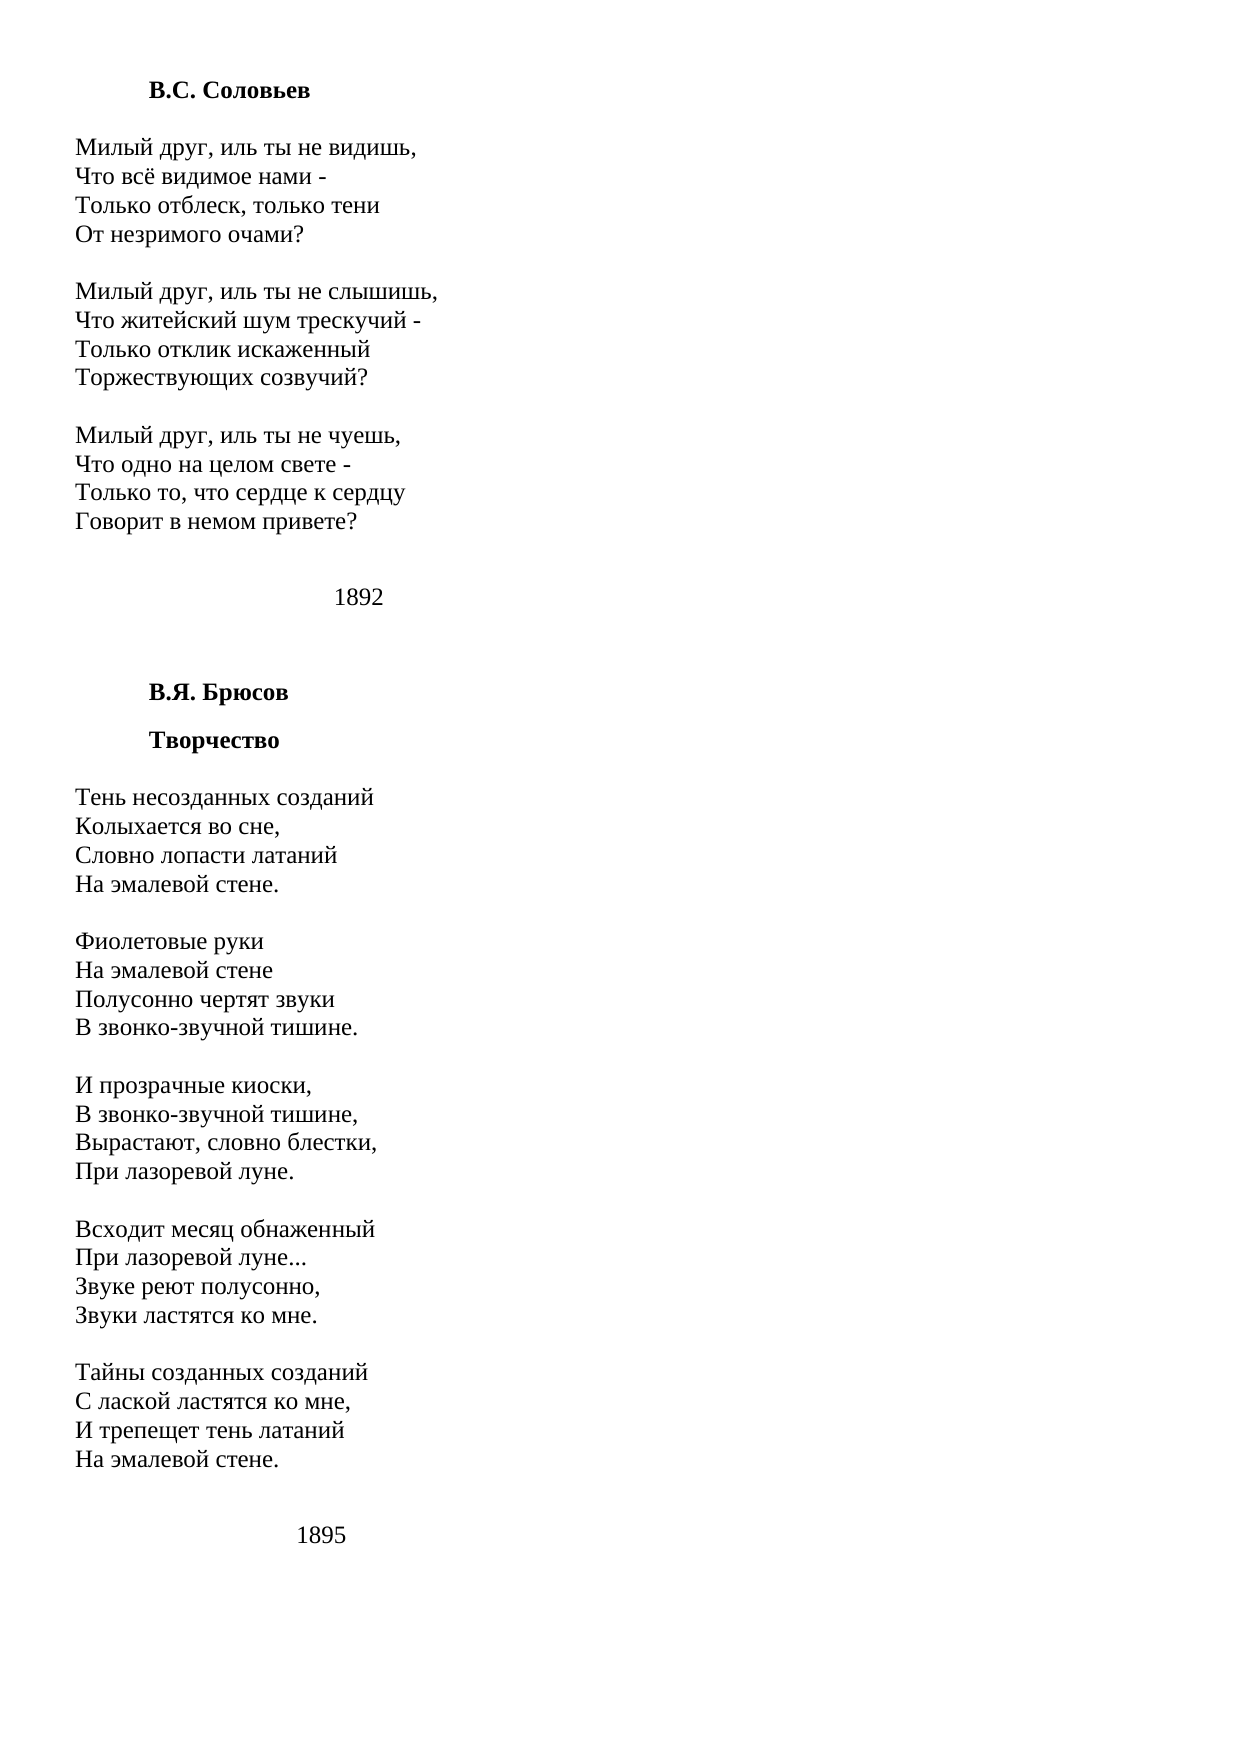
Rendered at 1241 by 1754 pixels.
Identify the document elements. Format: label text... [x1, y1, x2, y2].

text Милый друг, иль ты не слышишь, [75, 276, 583, 305]
text 1892 [296, 582, 583, 611]
text На эмалевой стене. [75, 1444, 583, 1472]
text При лазоревой луне... [75, 1242, 583, 1271]
text Словно лопасти латаний [75, 840, 583, 869]
text Только отблеск, только тени [75, 190, 583, 219]
text Колыхается во сне, [75, 811, 583, 840]
text 1895 [222, 1520, 583, 1549]
text В.С. Соловьев [75, 75, 583, 104]
text Милый друг, иль ты не видишь, [75, 132, 583, 161]
text Тайны созданных созданий [75, 1357, 583, 1386]
text В.Я. Брюсов [75, 677, 583, 706]
text В звонко-звучной тишине, [75, 1099, 583, 1127]
text На эмалевой стене [75, 955, 583, 984]
text Говорит в немом привете? [75, 506, 583, 535]
text Тень несозданных созданий [75, 782, 583, 811]
text От незримого очами? [75, 219, 583, 247]
text Что одно на целом свете - [75, 449, 583, 477]
text Только то, что сердце к сердцу [75, 477, 583, 506]
text Что всё видимое нами - [75, 161, 583, 190]
text Только отклик искаженный [75, 334, 583, 362]
text При лазоревой луне. [75, 1156, 583, 1185]
text И трепещет тень латаний [75, 1415, 583, 1444]
text И прозрачные киоски, [75, 1070, 583, 1099]
text Полусонно чертят звуки [75, 984, 583, 1012]
text Звуки ластятся ко мне. [75, 1300, 583, 1329]
text Всходит месяц обнаженный [75, 1214, 583, 1242]
text Торжествующих созвучий? [75, 362, 583, 391]
text С лаской ластятся ко мне, [75, 1386, 583, 1415]
text Вырастают, словно блестки, [75, 1127, 583, 1156]
text Милый друг, иль ты не чуешь, [75, 420, 583, 449]
text Фиолетовые руки [75, 926, 583, 955]
text На эмалевой стене. [75, 869, 583, 897]
text Звуке реют полусонно, [75, 1271, 583, 1300]
text Творчество [75, 725, 583, 754]
text Что житейский шум трескучий - [75, 305, 583, 334]
text В звонко-звучной тишине. [75, 1012, 583, 1041]
